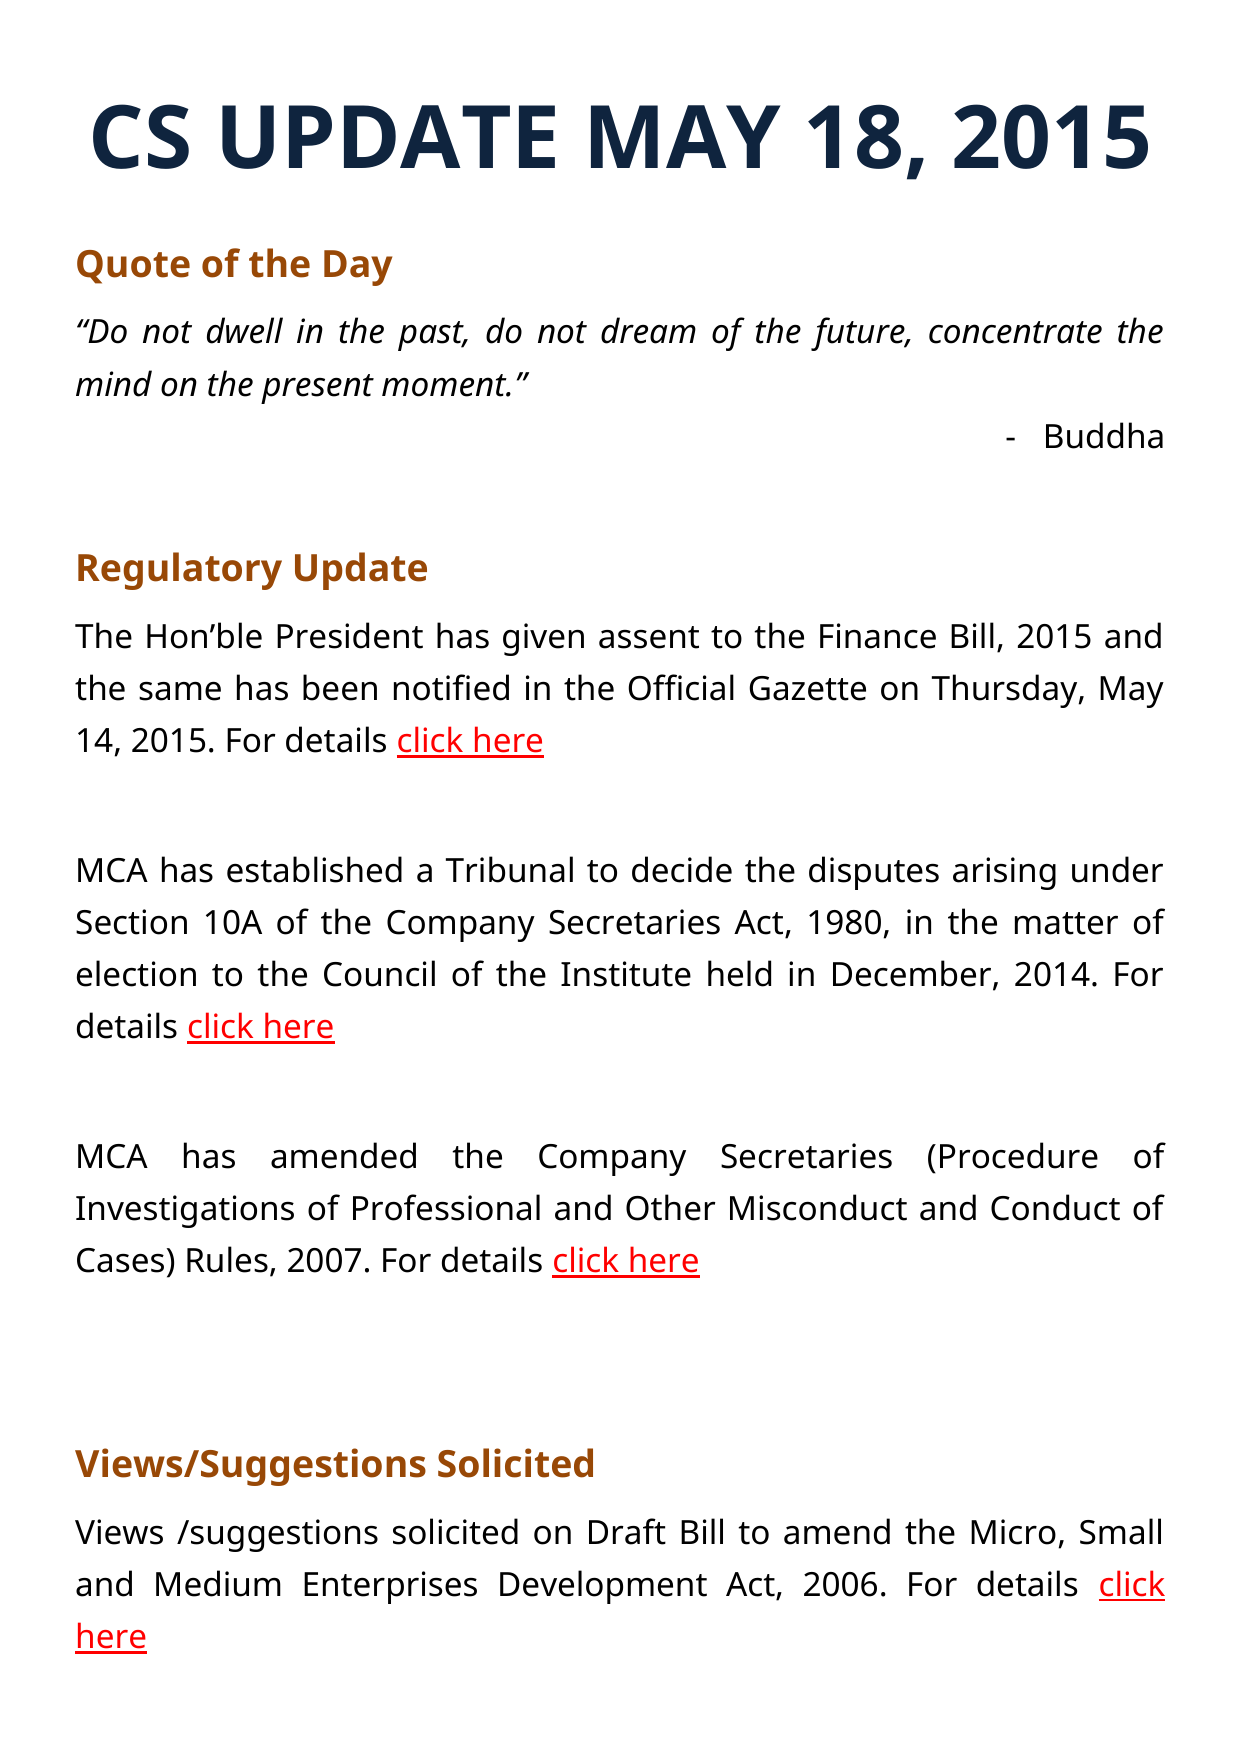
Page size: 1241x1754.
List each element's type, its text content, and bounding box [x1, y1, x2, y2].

text Quote of the Day [75, 237, 1165, 288]
text MCA has established a Tribunal to decide the disputes arising under Section 10A of the Company Secretaries Act, 1980, in the matter of election to the Council of the Institute held in December, 2014. For details click here [75, 846, 1165, 1048]
list Buddha [112, 412, 1165, 458]
text CS UPDATE MAY 18, 2015 [75, 75, 1165, 194]
text Views /suggestions solicited on Draft Bill to amend the Micro, Small and Medium Enterprises Development Act, 2006. For details click here [75, 1508, 1165, 1658]
text Views/Suggestions Solicited [75, 1437, 1165, 1488]
text “Do not dwell in the past, do not dream of the future, concentrate the mind on the present moment.” [75, 308, 1165, 406]
text The Hon’ble President has given assent to the Finance Bill, 2015 and the same has been notified in the Official Gazette on Thursday, May 14, 2015. For details click here [75, 613, 1165, 762]
text Regulatory Update [75, 542, 1165, 593]
text MCA has amended the Company Secretaries (Procedure of Investigations of Professional and Other Misconduct and Conduct of Cases) Rules, 2007. For details click here [75, 1132, 1165, 1282]
